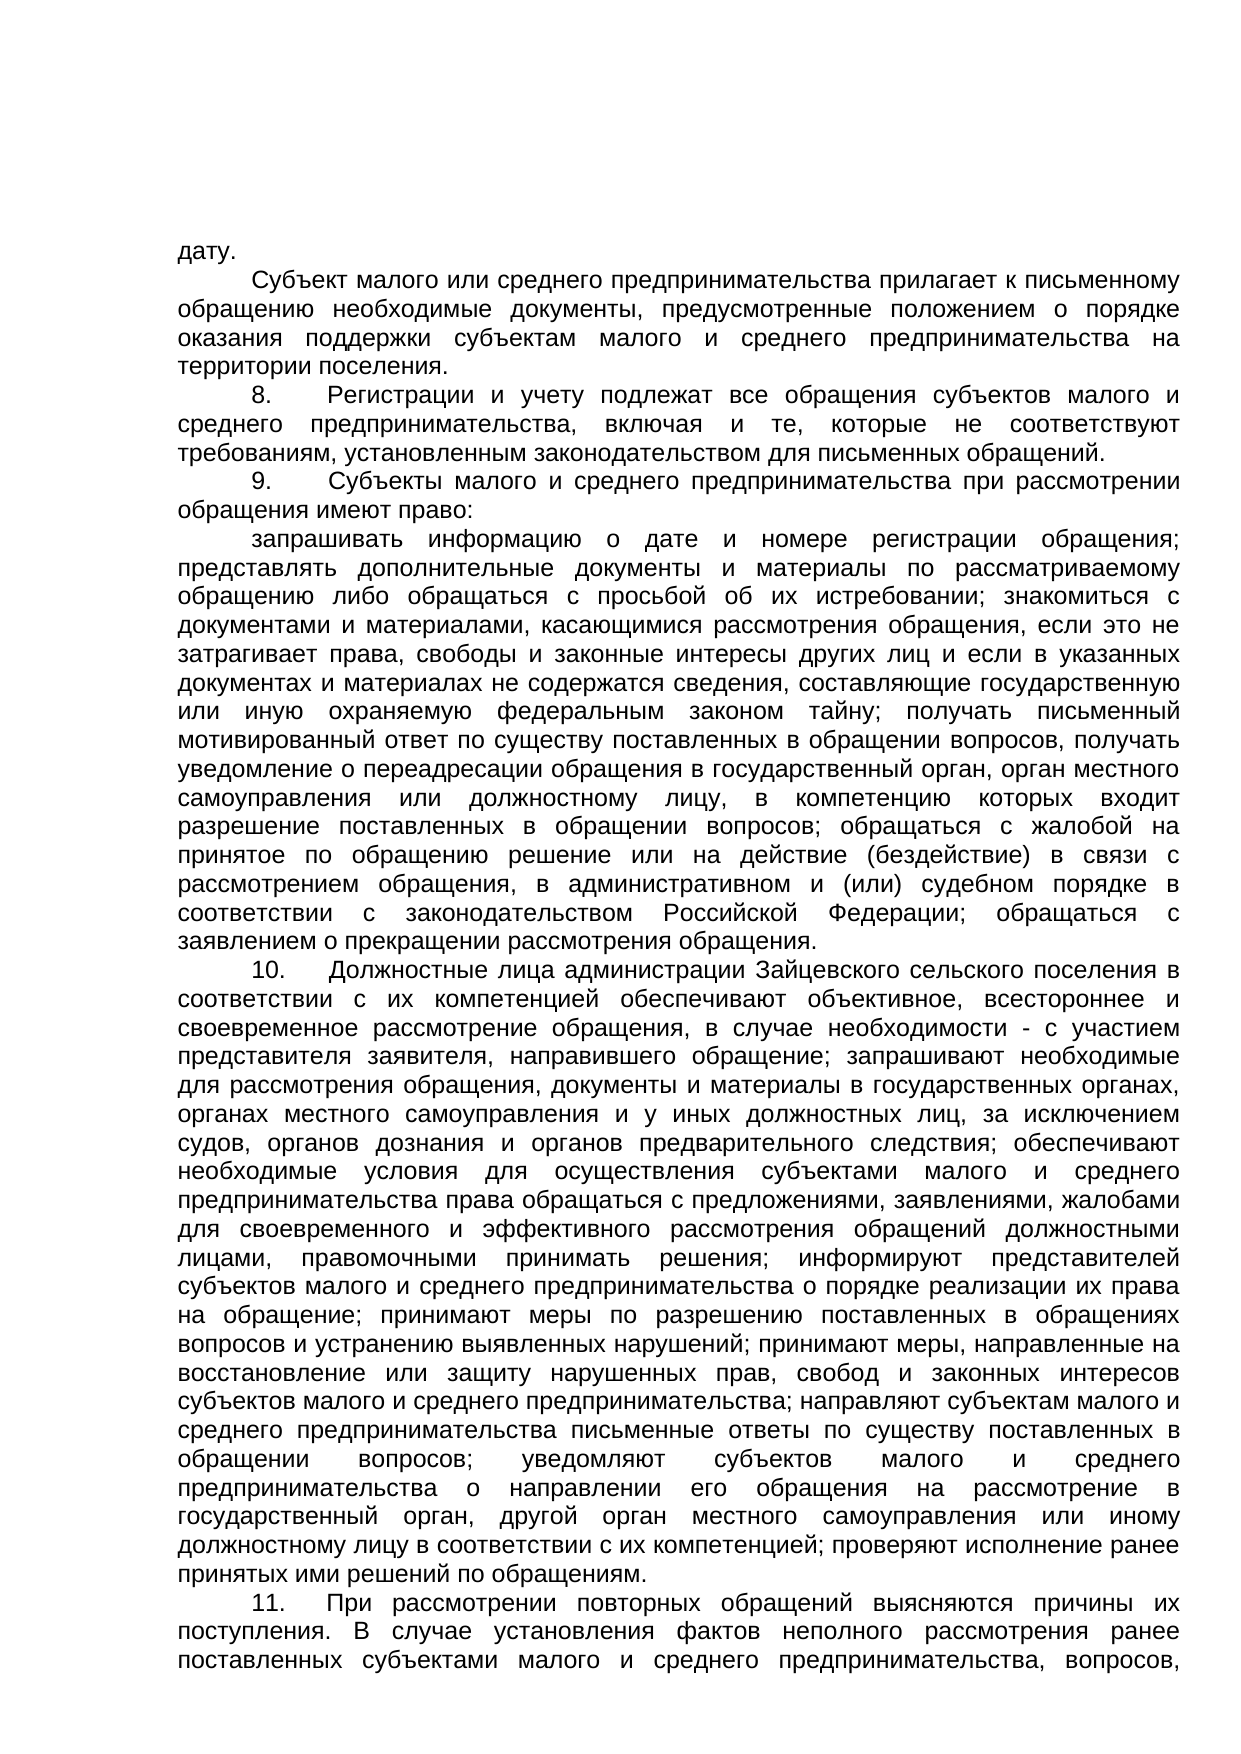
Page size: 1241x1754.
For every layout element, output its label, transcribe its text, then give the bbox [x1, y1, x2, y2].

text запрашивать информацию о дате и номере регистрации обращения; представлять дополнительные документы и материалы по рассматриваемому обращению либо обращаться с просьбой об их истребовании; знакомиться с документами и материалами, касающимися рассмотрения обращения, если это не затрагивает права, свободы и законные интересы других лиц и если в указанных документах и материалах не содержатся сведения, составляющие государственную или иную охраняемую федеральным законом тайну; получать письменный мотивированный ответ по существу поставленных в обращении вопросов, получать уведомление о переадресации обращения в государственный орган, орган местного самоуправления или должностному лицу, в компетенцию которых входит разрешение поставленных в обращении вопросов; обращаться с жалобой на принятое по обращению решение или на действие (бездействие) в связи с рассмотрением обращения, в административном и (или) судебном порядке в соответствии с законодательством Российской Федерации; обращаться с заявлением о прекращении рассмотрения обращения. [177, 524, 1181, 955]
list Регистрации и учету подлежат все обращения субъектов малого и среднего предпринимательства, включая и те, которые не соответствуют требованиям, установленным законодательством для письменных обращений. [177, 380, 1181, 466]
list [177, 236, 1181, 265]
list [177, 1587, 1181, 1674]
list Должностные лица администрации Зайцевского сельского поселения в соответствии с их компетенцией обеспечивают объективное, всестороннее и своевременное рассмотрение обращения, в случае необходимости - с участием представителя заявителя, направившего обращение; запрашивают необходимые для рассмотрения обращения, документы и материалы в государственных органах, органах местного самоуправления и у иных должностных лиц, за исключением судов, органов дознания и органов предварительного следствия; обеспечивают необходимые условия для осуществления субъектами малого и среднего предпринимательства права обращаться с предложениями, заявлениями, жалобами для своевременного и эффективного рассмотрения обращений должностными лицами, правомочными принимать решения; информируют представителей субъектов малого и среднего предпринимательства о порядке реализации их права на обращение; принимают меры по разрешению поставленных в обращениях вопросов и устранению выявленных нарушений; принимают меры, направленные на восстановление или защиту нарушенных прав, свобод и законных интересов субъектов малого и среднего предпринимательства; направляют субъектам малого и среднего предпринимательства письменные ответы по существу поставленных в обращении вопросов; уведомляют субъектов малого и среднего предпринимательства о направлении его обращения на рассмотрение в государственный орган, другой орган местного самоуправления или иному должностному лицу в соответствии с их компетенцией; проверяют исполнение ранее принятых ими решений по обращениям. [177, 955, 1181, 1587]
list Субъекты малого и среднего предпринимательства при рассмотрении обращения имеют право: [177, 466, 1181, 524]
text Субъект малого или среднего предпринимательства прилагает к письменному обращению необходимые документы, предусмотренные положением о порядке оказания поддержки субъектам малого и среднего предпринимательства на территории поселения. [177, 265, 1181, 380]
